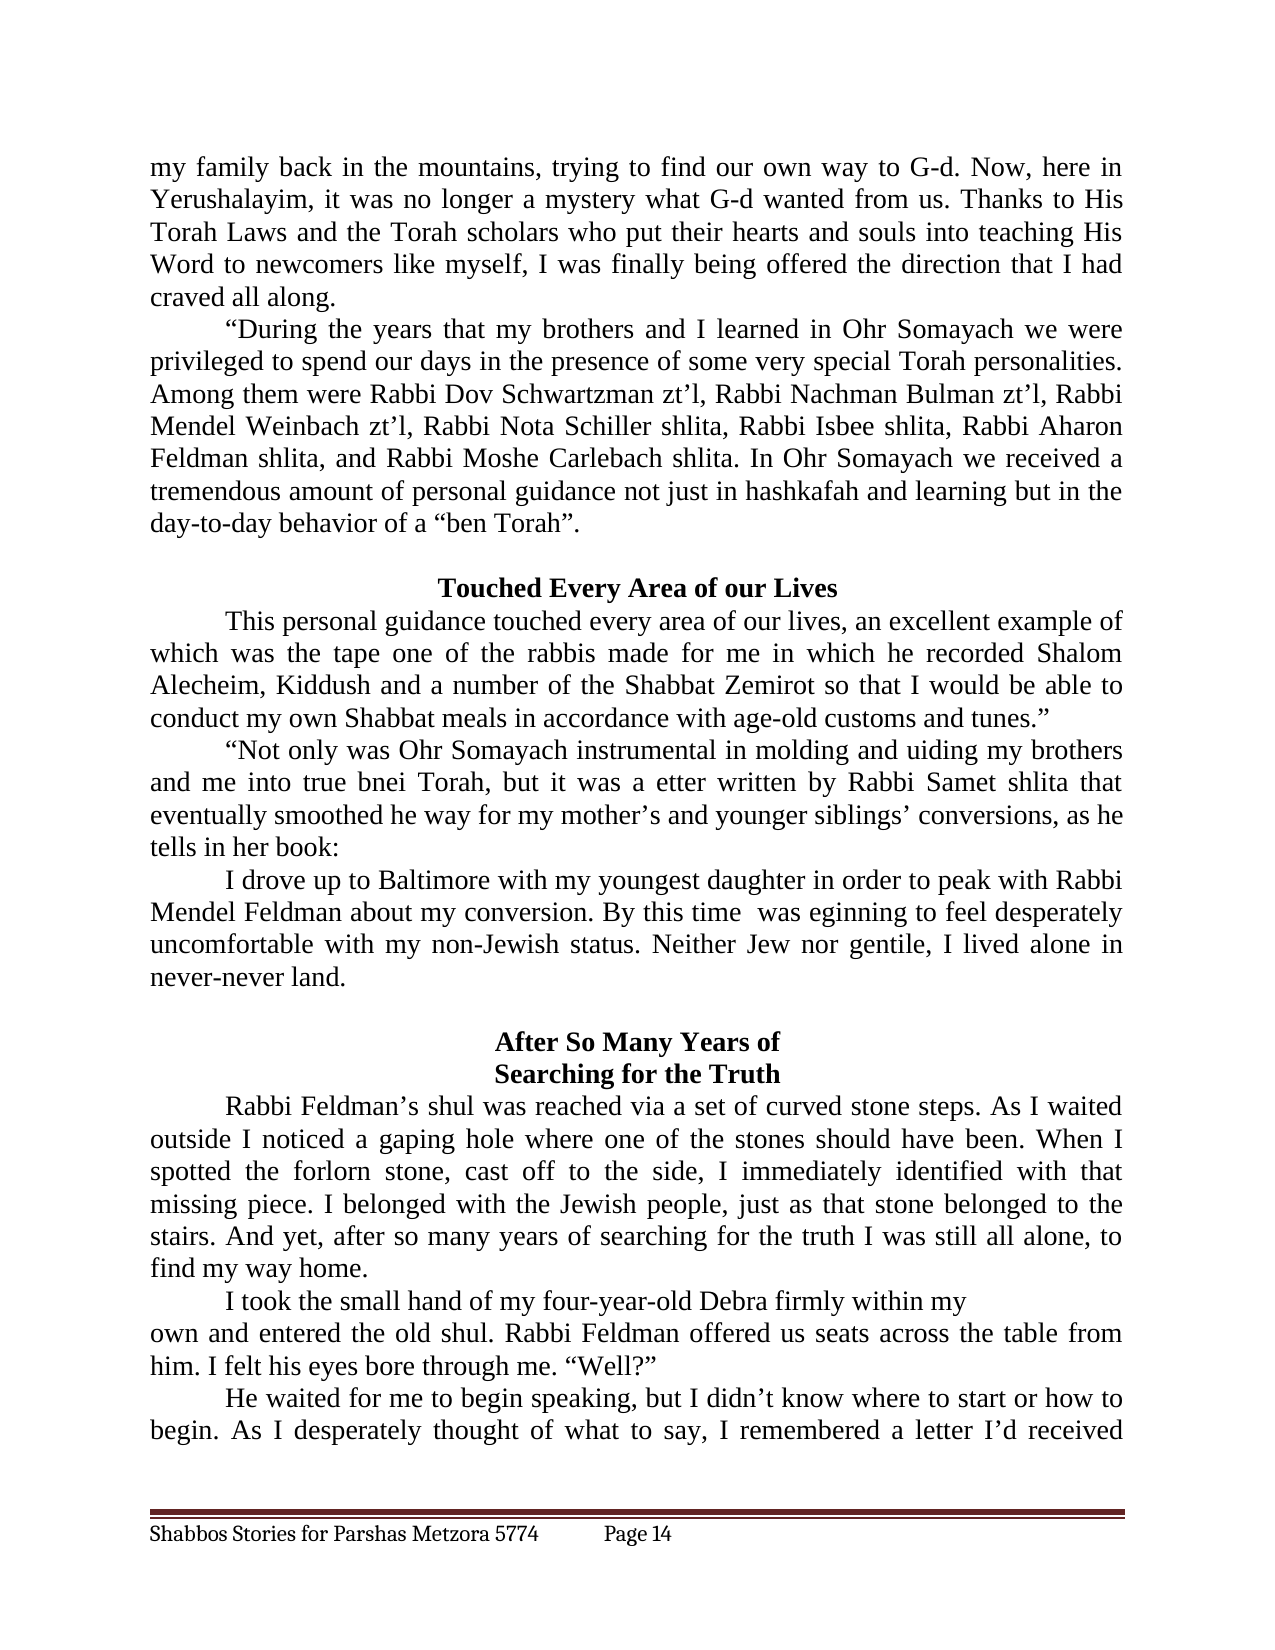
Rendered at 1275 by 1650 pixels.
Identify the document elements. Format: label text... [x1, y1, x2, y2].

text I drove up to Baltimore with my youngest daughter in order to peak with Rabbi Mendel Feldman about my conversion. By this time was eginning to feel desperately uncomfortable with my non-Jewish status. Neither Jew nor gentile, I lived alone in never-never land. [150, 863, 1125, 992]
text Searching for the Truth [150, 1057, 1125, 1089]
text This personal guidance touched every area of our lives, an excellent example of which was the tape one of the rabbis made for me in which he recorded Shalom Alecheim, Kiddush and a number of the Shabbat Zemirot so that I would be able to conduct my own Shabbat meals in accordance with age-old customs and tunes.” [150, 603, 1125, 733]
text I took the small hand of my four-year-old Debra firmly within my [150, 1284, 1125, 1316]
text Rabbi Feldman’s shul was reached via a set of curved stone steps. As I waited outside I noticed a gaping hole where one of the stones should have been. When I spotted the forlorn stone, cast off to the side, I immediately identified with that missing piece. I belonged with the Jewish people, just as that stone belonged to the stairs. And yet, after so many years of searching for the truth I was still all alone, to find my way home. [150, 1089, 1125, 1284]
text “During the years that my brothers and I learned in Ohr Somayach we were privileged to spend our days in the presence of some very special Torah personalities. Among them were Rabbi Dov Schwartzman zt’l, Rabbi Nachman Bulman zt’l, Rabbi Mendel Weinbach zt’l, Rabbi Nota Schiller shlita, Rabbi Isbee shlita, Rabbi Aharon Feldman shlita, and Rabbi Moshe Carlebach shlita. In Ohr Somayach we received a tremendous amount of personal guidance not just in hashkafah and learning but in the day-to-day behavior of a “ben Torah”. [150, 312, 1125, 539]
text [150, 150, 1125, 312]
text “Not only was Ohr Somayach instrumental in molding and uiding my brothers and me into true bnei Torah, but it was a etter written by Rabbi Samet shlita that eventually smoothed he way for my mother’s and younger siblings’ conversions, as he tells in her book: [150, 733, 1125, 863]
text own and entered the old shul. Rabbi Feldman offered us seats across the table from him. I felt his eyes bore through me. “Well?” [150, 1316, 1125, 1381]
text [150, 1381, 1125, 1446]
text Touched Every Area of our Lives [150, 571, 1125, 603]
text After So Many Years of [150, 1025, 1125, 1057]
